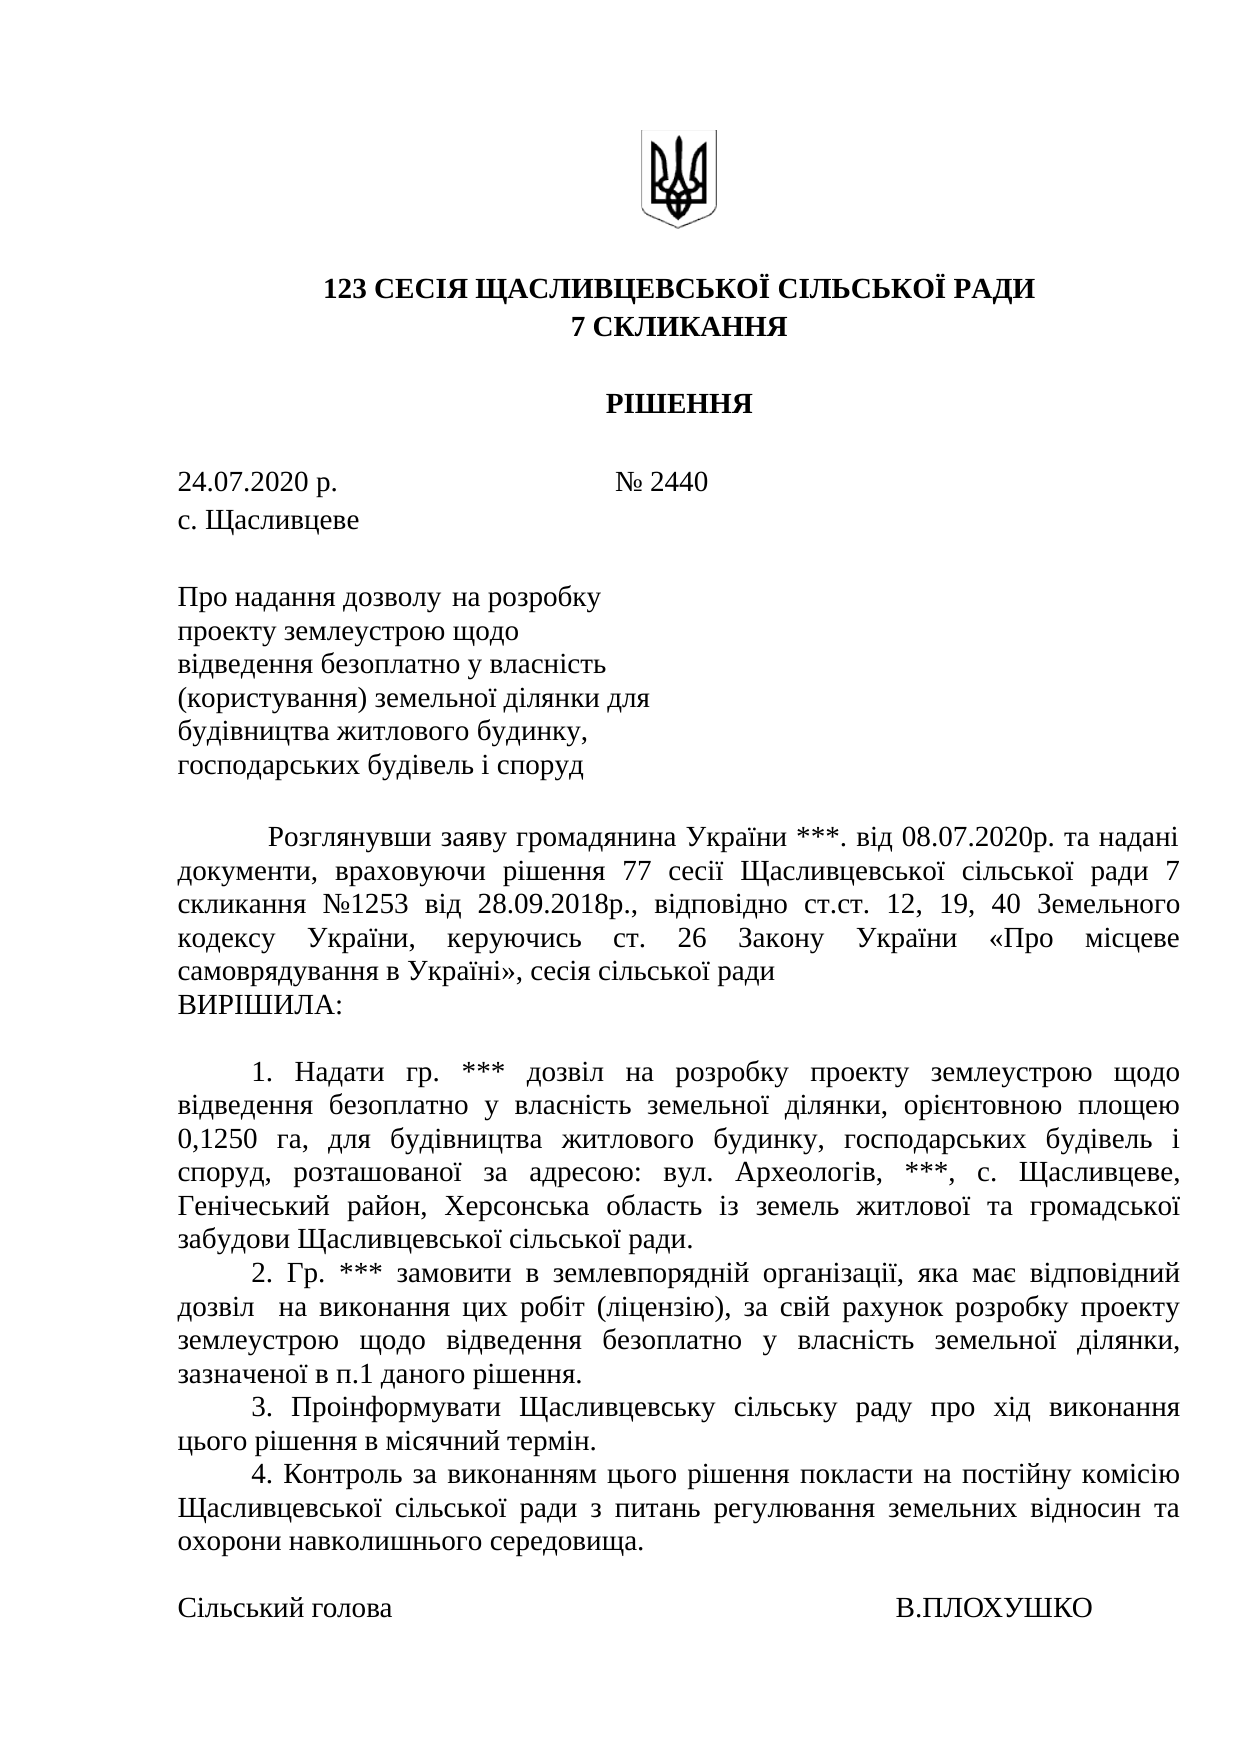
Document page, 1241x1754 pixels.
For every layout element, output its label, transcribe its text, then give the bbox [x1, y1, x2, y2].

text 4. Контроль за виконанням цього рішення покласти на постійну комісію Щасливцевської сільської ради з питань регулювання земельних відносин та охорони навколишнього середовища. [177, 1456, 1181, 1557]
text 2. Гр. *** замовити в землевпорядній організації, яка має відповідний дозвіл на виконання цих робіт (ліцензію), за свій рахунок розробку проекту землеустрою щодо відведення безоплатно у власність земельної ділянки, зазначеної в п.1 даного рішення. [177, 1255, 1181, 1389]
text 3. Проінформувати Щасливцевську сільську раду про хід виконання цього рішення в місячний термін. [177, 1389, 1181, 1456]
text 24.07.2020 р. № 2440 [177, 464, 1181, 497]
text будівництва житлового будинку, [177, 713, 1181, 747]
text 7 СКЛИКАННЯ [177, 309, 1181, 343]
text Про надання дозволу на розробку [177, 579, 1181, 613]
text проекту землеустрою щодо [177, 613, 1181, 646]
text господарських будівель і споруд [177, 747, 1181, 781]
text РІШЕННЯ [177, 387, 1181, 420]
text (користування) земельної ділянки для [177, 680, 1181, 713]
text с. Щасливцеве [177, 502, 1181, 536]
text Розглянувши заяву громадянина України ***. від 08.07.2020р. та надані документи, враховуючи рішення 77 сесії Щасливцевської сільської ради 7 скликання №1253 від 28.09.2018р., відповідно ст.ст. 12, 19, 40 Земельного кодексу України, керуючись ст. 26 Закону України «Про місцеве самоврядування в Україні», сесія сільської ради [177, 819, 1181, 987]
text ВИРІШИЛА: [177, 987, 1181, 1020]
text відведення безоплатно у власність [177, 646, 1181, 680]
picture [641, 130, 717, 229]
text 123 СЕСІЯ ЩАСЛИВЦЕВСЬКОЇ СІЛЬСЬКОЇ РАДИ [177, 271, 1181, 304]
text 1. Надати гр. *** дозвіл на розробку проекту землеустрою щодо відведення безоплатно у власність земельної ділянки, орієнтовною площею 0,1250 га, для будівництва житлового будинку, господарських будівель і споруд, розташованої за адресою: вул. Археологів, ***, с. Щасливцеве, Генічеський район, Херсонська область із земель житлової та громадської забудови Щасливцевської сільської ради. [177, 1054, 1181, 1255]
text Сільський голова В.ПЛОХУШКО [177, 1591, 1181, 1624]
